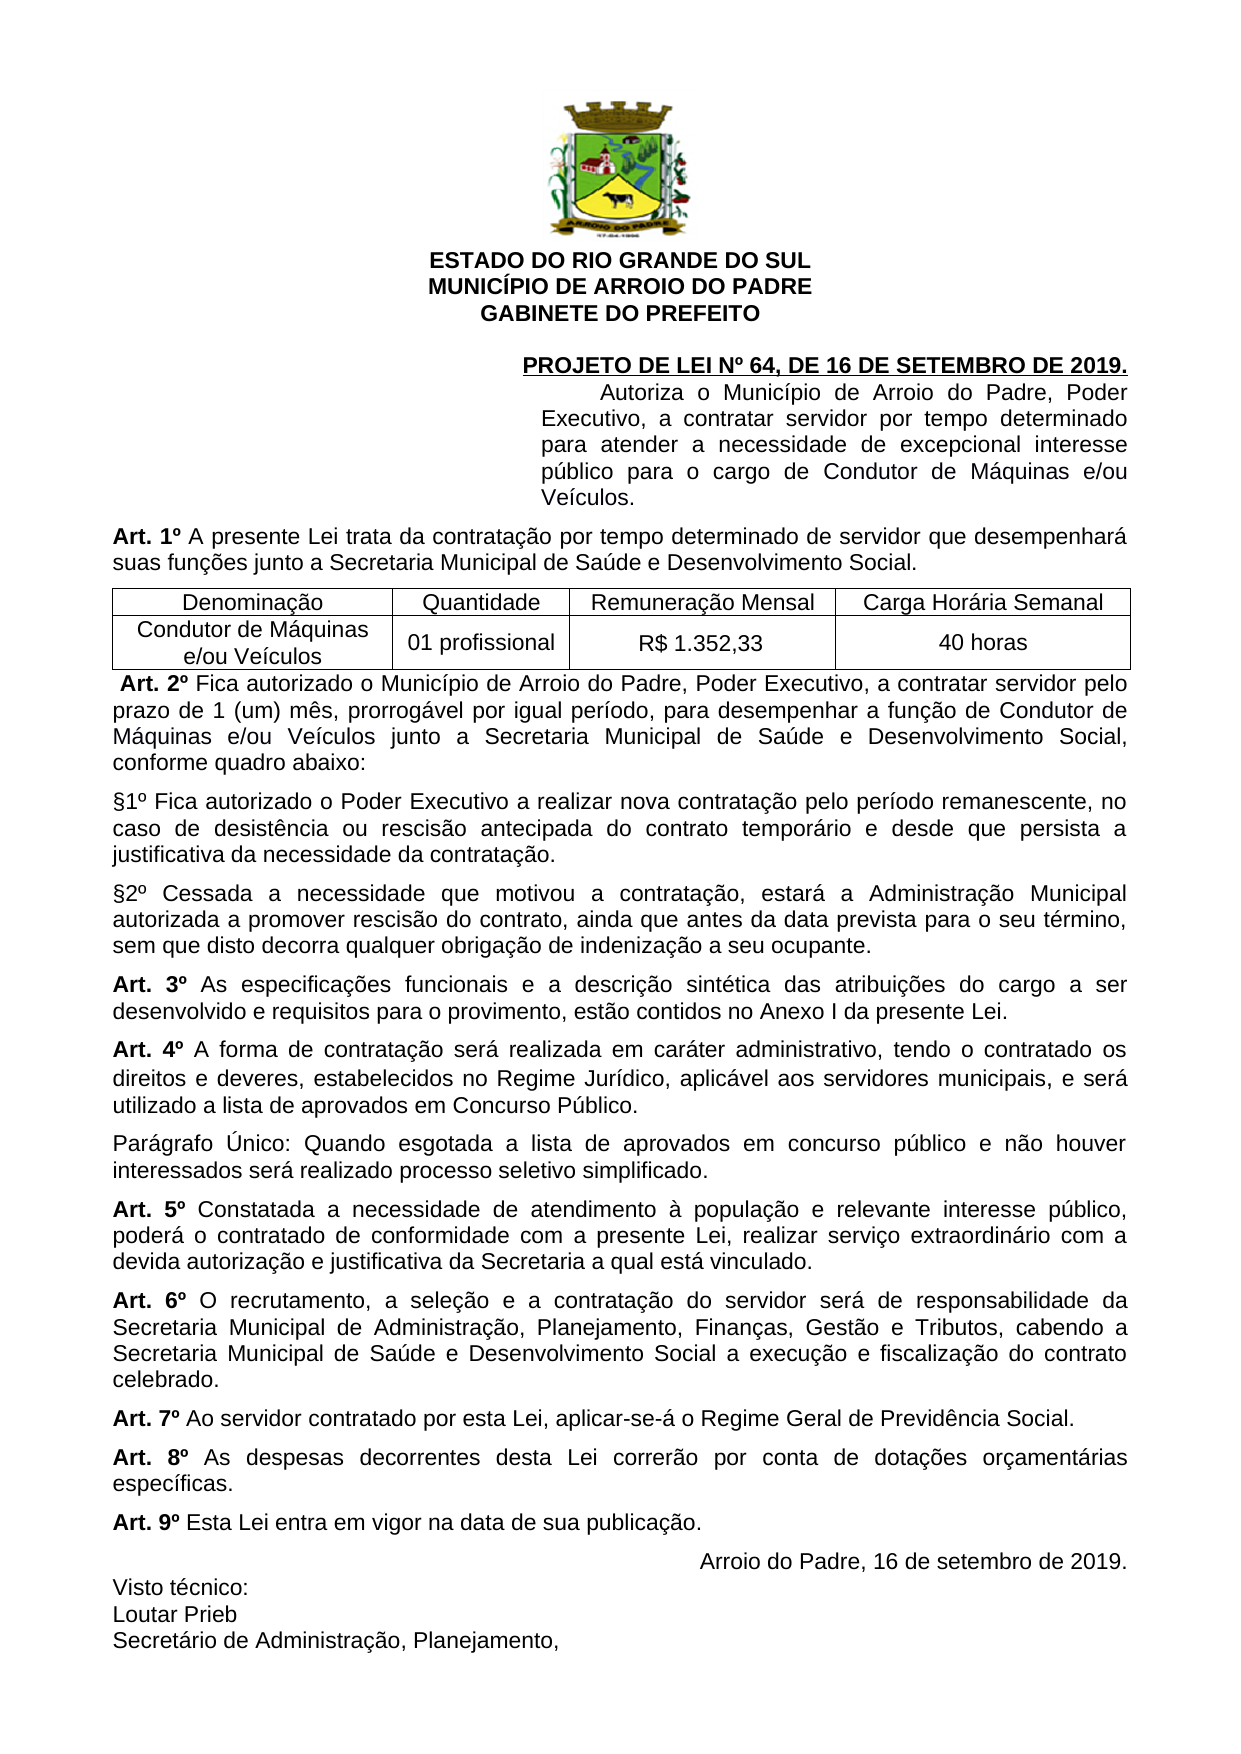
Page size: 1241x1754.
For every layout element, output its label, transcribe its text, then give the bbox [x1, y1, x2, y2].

text Loutar Prieb [112, 1601, 1128, 1627]
text §2º Cessada a necessidade que motivou a contratação, estará a Administração Municipal autorizada a promover rescisão do contrato, ainda que antes da data prevista para o seu término, sem que disto decorra qualquer obrigação de indenização a seu ocupante. [112, 880, 1128, 959]
table_header Carga Horária Semanal [836, 589, 1130, 615]
text PROJETO DE LEI Nº 64, DE 16 DE SETEMBRO DE 2019. [112, 352, 1128, 378]
text Art. 1º A presente Lei trata da contratação por tempo determinado de servidor que desempenhará suas funções junto a Secretaria Municipal de Saúde e Desenvolvimento Social. [112, 523, 1128, 576]
table_cell 40 horas [836, 616, 1130, 669]
text Art. 2º Fica autorizado o Município de Arroio do Padre, Poder Executivo, a contratar servidor pelo prazo de 1 (um) mês, prorrogável por igual período, para desempenhar a função de Condutor de Máquinas e/ou Veículos junto a Secretaria Municipal de Saúde e Desenvolvimento Social, conforme quadro abaixo: [112, 670, 1128, 776]
text Parágrafo Único: Quando esgotada a lista de aprovados em concurso público e não houver interessados será realizado processo seletivo simplificado. [112, 1130, 1128, 1183]
text Secretário de Administração, Planejamento, [112, 1627, 1128, 1653]
text Art. 8º As despesas decorrentes desta Lei correrão por conta de dotações orçamentárias específicas. [112, 1444, 1128, 1497]
text Art. 7º Ao servidor contratado por esta Lei, aplicar-se-á o Regime Geral de Previdência Social. [112, 1405, 1128, 1431]
text Art. 4º A forma de contratação será realizada em caráter administrativo, tendo o contratado os direitos e deveres, estabelecidos no Regime Jurídico, aplicável aos servidores municipais, e será utilizado a lista de aprovados em Concurso Público. [112, 1036, 1128, 1118]
table_header Denominação [113, 589, 392, 615]
text ESTADO DO RIO GRANDE DO SUL [112, 247, 1128, 273]
table_cell Condutor de Máquinas e/ou Veículos [113, 616, 392, 669]
text Art. 3º As especificações funcionais e a descrição sintética das atribuições do cargo a ser desenvolvido e requisitos para o provimento, estão contidos no Anexo I da presente Lei. [112, 971, 1128, 1024]
table_header Remuneração Mensal [570, 589, 835, 615]
text Art. 5º Constatada a necessidade de atendimento à população e relevante interesse público, poderá o contratado de conformidade com a presente Lei, realizar serviço extraordinário com a devida autorização e justificativa da Secretaria a qual está vinculado. [112, 1196, 1128, 1275]
table_cell R$ 1.352,33 [570, 616, 835, 669]
text §1º Fica autorizado o Poder Executivo a realizar nova contratação pelo período remanescente, no caso de desistência ou rescisão antecipada do contrato temporário e desde que persista a justificativa da necessidade da contratação. [112, 788, 1128, 867]
table_header Quantidade [393, 589, 569, 615]
text Visto técnico: [112, 1574, 1128, 1601]
text GABINETE DO PREFEITO [112, 299, 1128, 326]
text Arroio do Padre, 16 de setembro de 2019. [112, 1548, 1128, 1574]
text Art. 6º O recrutamento, a seleção e a contratação do servidor será de responsabilidade da Secretaria Municipal de Administração, Planejamento, Finanças, Gestão e Tributos, cabendo a Secretaria Municipal de Saúde e Desenvolvimento Social a execução e fiscalização do contrato celebrado. [112, 1287, 1128, 1393]
text Art. 9º Esta Lei entra em vigor na data de sua publicação. [112, 1509, 1128, 1536]
table_cell 01 profissional [393, 616, 569, 669]
text MUNICÍPIO DE ARROIO DO PADRE [112, 273, 1128, 299]
picture [542, 88, 699, 241]
text Autoriza o Município de Arroio do Padre, Poder Executivo, a contratar servidor por tempo determinado para atender a necessidade de excepcional interesse público para o cargo de Condutor de Máquinas e/ou Veículos. [541, 378, 1128, 510]
